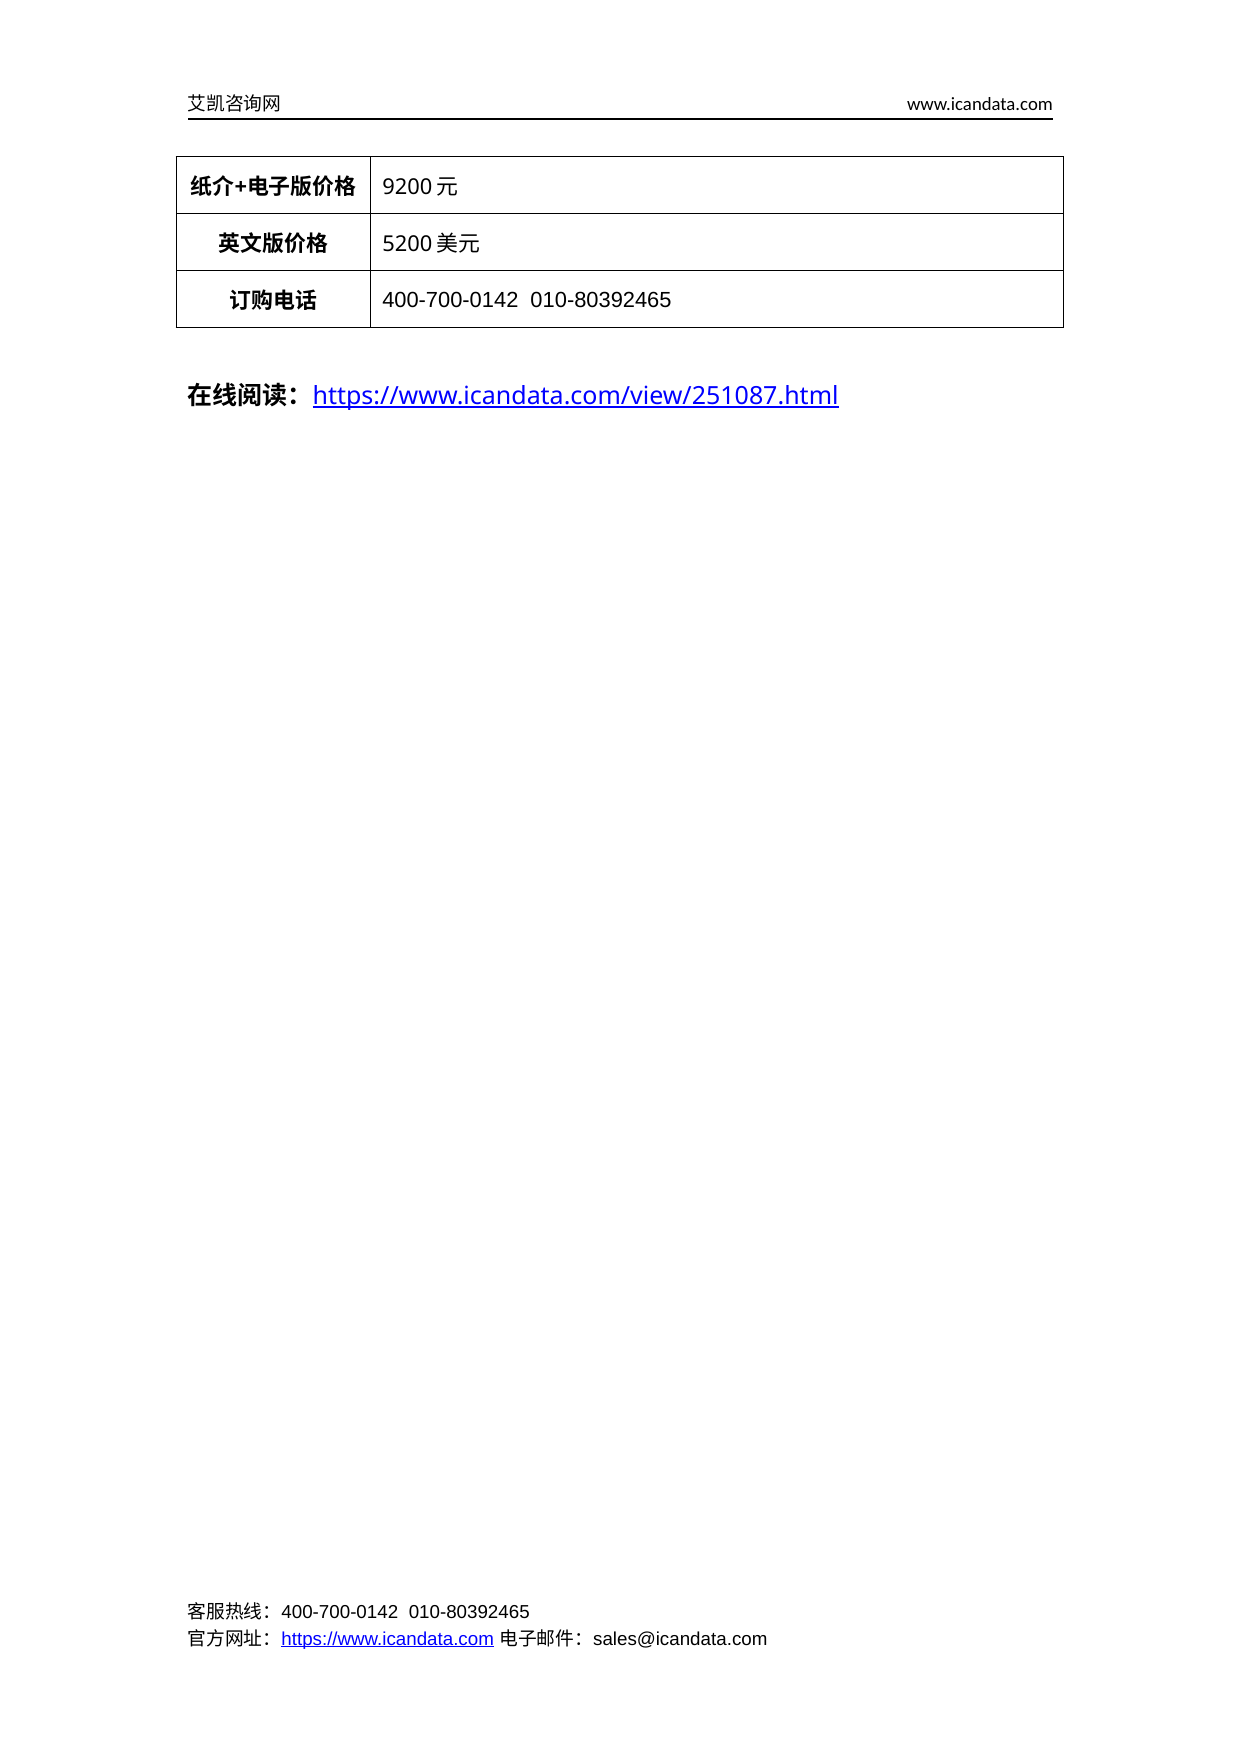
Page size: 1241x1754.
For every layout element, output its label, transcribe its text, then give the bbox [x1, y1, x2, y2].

table_cell 英文版价格 [177, 214, 370, 270]
table_cell 订购电话 [177, 271, 370, 327]
table_cell 纸介+电子版价格 [177, 157, 370, 213]
table_cell 400-700-0142 010-80392465 [371, 271, 1063, 327]
text 在线阅读：https://www.icandata.com/view/251087.html [187, 361, 1053, 426]
table_cell 9200元 [371, 157, 1063, 213]
table_cell 5200美元 [371, 214, 1063, 270]
